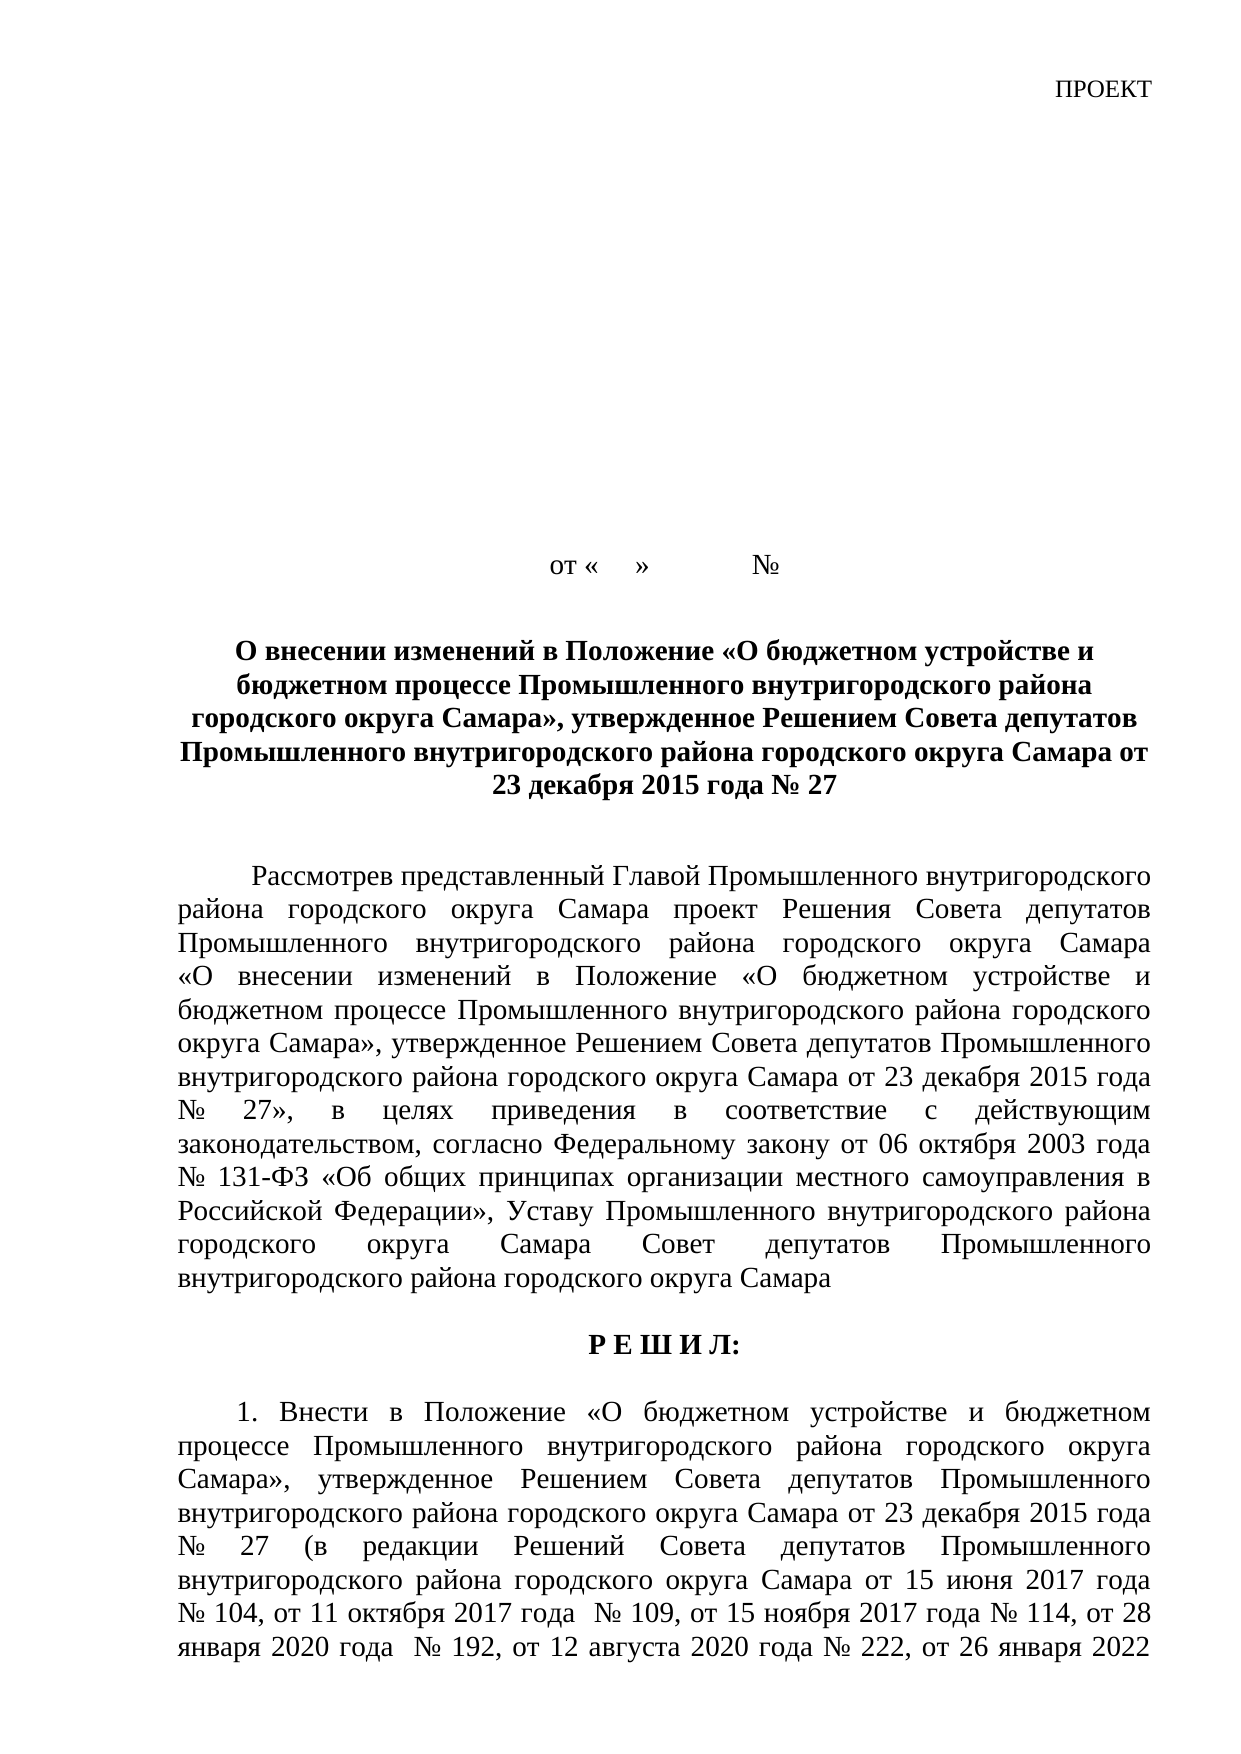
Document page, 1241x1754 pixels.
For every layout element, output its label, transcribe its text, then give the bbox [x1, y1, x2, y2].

text ПРОЕКТ [500, 74, 1152, 103]
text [177, 1394, 1152, 1663]
text Рассмотрев представленный Главой Промышленного внутригородского района городского округа Самара проект Решения Совета депутатов Промышленного внутригородского района городского округа Самара «О внесении изменений в Положение «О бюджетном устройстве и бюджетном процессе Промышленного внутригородского района городского округа Самара», утвержденное Решением Совета депутатов Промышленного внутригородского района городского округа Самара от 23 декабря 2015 года № 27», в целях приведения в соответствие с действующим законодательством, согласно Федеральному закону от 06 октября 2003 года № 131-ФЗ «Об общих принципах организации местного самоуправления в Российской Федерации», Уставу Промышленного внутригородского района городского округа Самара Совет депутатов Промышленного внутригородского района городского округа Самара [177, 858, 1152, 1294]
text Р Е Ш И Л: [177, 1327, 1152, 1361]
title О внесении изменений в Положение «О бюджетном устройстве и бюджетном процессе Промышленного внутригородского района городского округа Самара», утвержденное Решением Совета депутатов Промышленного внутригородского района городского округа Самара от 23 декабря 2015 года № 27 [177, 633, 1152, 801]
text от « » № [177, 547, 1152, 581]
